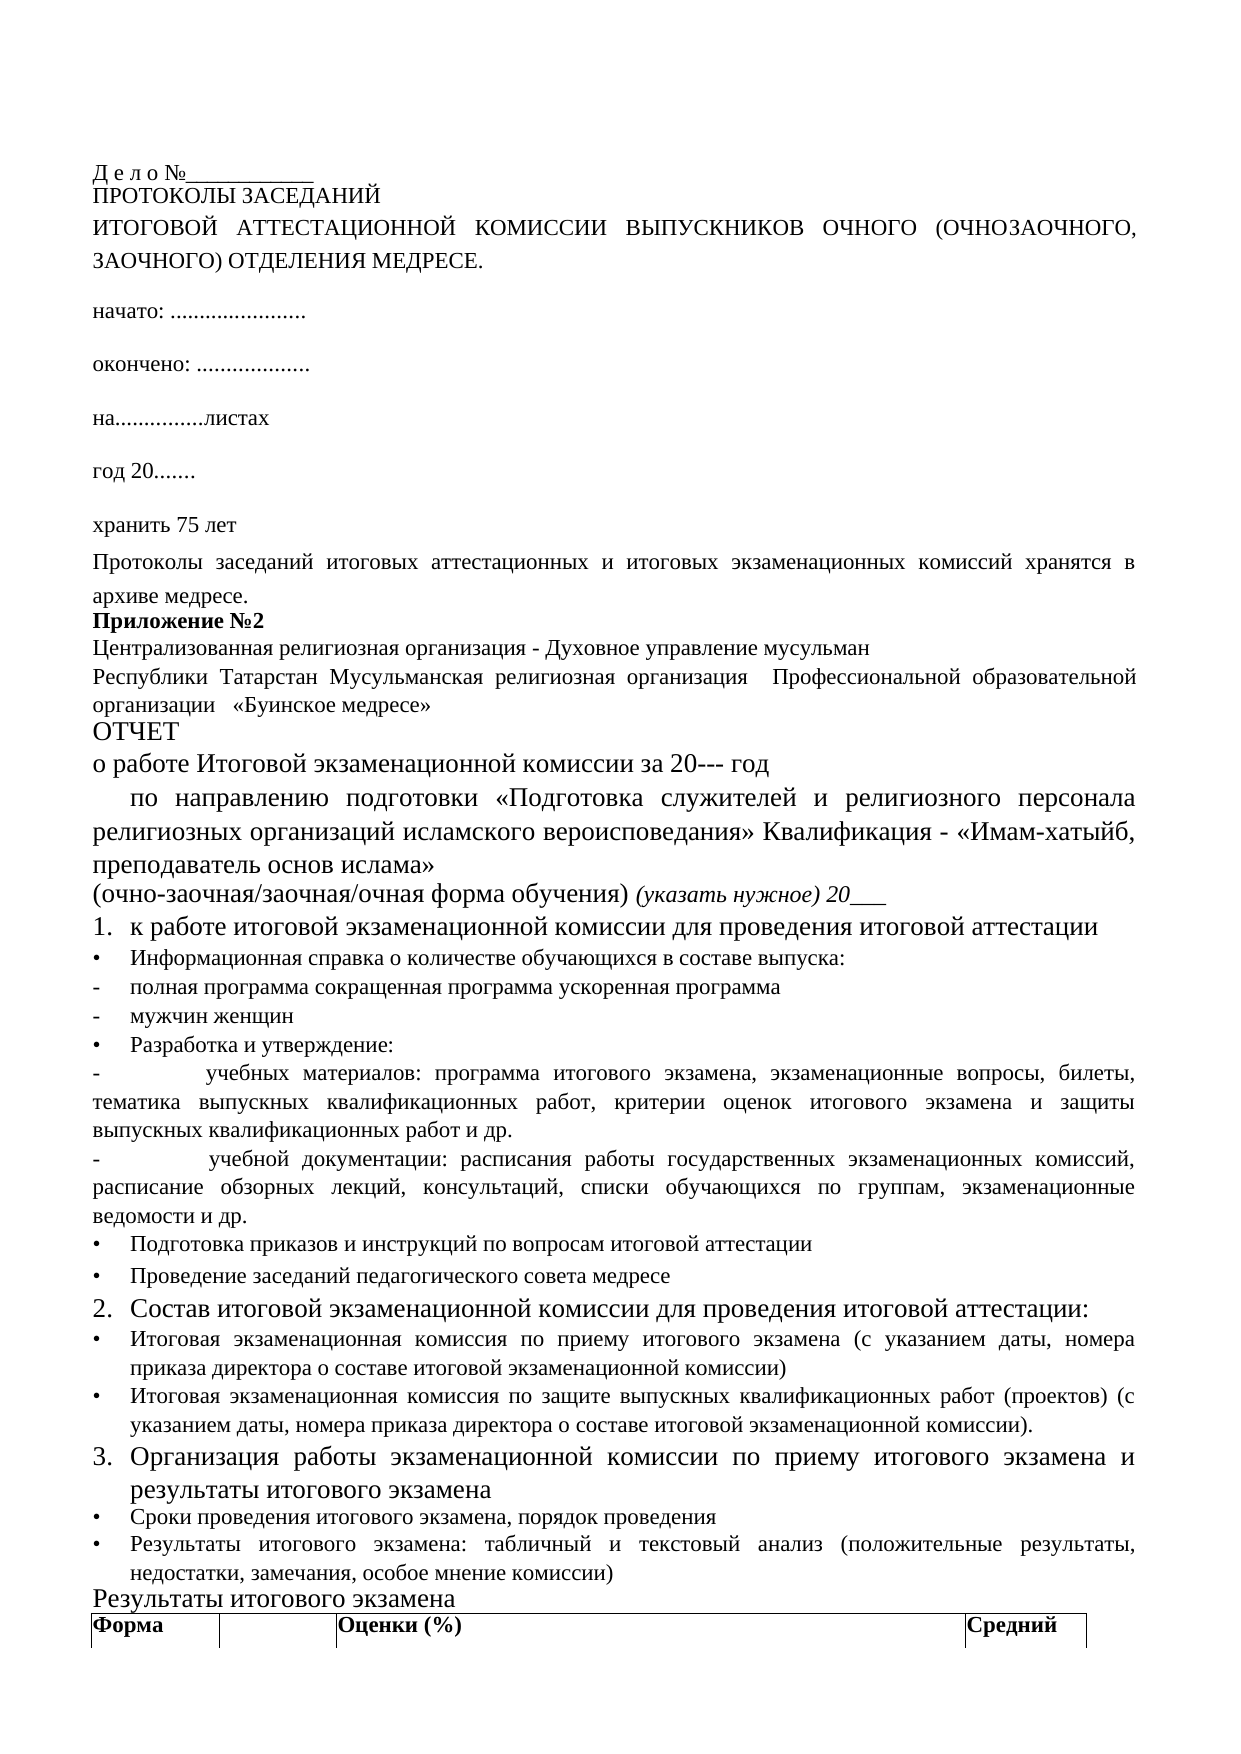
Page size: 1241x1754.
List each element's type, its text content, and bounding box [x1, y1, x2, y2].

table_header Средний балл [966, 1614, 1086, 1648]
list Итоговая экзаменационная комиссия по защите выпускных квалификационных работ (проектов) (с указанием даты, номера приказа директора о составе итоговой экзаменационной комиссии). [92, 1381, 1137, 1438]
text о работе Итоговой экзаменационной комиссии за 20--- год [92, 746, 1137, 780]
text по направлению подготовки «Подготовка служителей и религиозного персонала религиозных организаций исламского вероисповедания» Квалификация - «Имам-хатыйб, преподаватель основ ислама» [92, 780, 1137, 880]
list полная программа сокращенная программа ускоренная программа [92, 971, 1137, 1000]
list мужчин женщин [92, 1000, 1137, 1029]
text ИТОГОВОЙ АТТЕСТАЦИОННОЙ КОМИССИИ ВЫПУСКНИКОВ ОЧНОГО (ОЧНОЗАОЧНОГО, ЗАОЧНОГО) ОТДЕЛЕНИЯ МЕДРЕСЕ. [92, 208, 1137, 275]
list Проведение заседаний педагогического совета медресе [92, 1258, 1137, 1291]
list Подготовка приказов и инструкций по вопросам итоговой аттестации [92, 1229, 1137, 1258]
list учебной документации: расписания работы государственных экзаменационных комиссий, расписание обзорных лекций, консультаций, списки обучающихся по группам, экзаменационные ведомости и др. [92, 1143, 1137, 1229]
text ПРОТОКОЛЫ ЗАСЕДАНИЙ [92, 185, 1137, 208]
text на листах [92, 382, 1137, 436]
text (очно-заочная/заочная/очная форма обучения) (указать нужное) 20___ [92, 880, 1137, 907]
text Результаты итогового экзамена [92, 1586, 1137, 1613]
text окончено: [92, 329, 1137, 382]
text год 20 [92, 436, 1137, 489]
text хранить 75 лет [92, 489, 1137, 543]
table_header Оценки (%) [337, 1614, 965, 1648]
text Протоколы заседаний итоговых аттестационных и итоговых экзаменационных комиссий хранятся в архиве медресе. [92, 543, 1137, 610]
text Централизованная религиозная организация - Духовное управление мусульман [92, 633, 1137, 662]
list Информационная справка о количестве обучающихся в составе выпуска: [92, 942, 1137, 971]
text ОТЧЕТ [92, 719, 1137, 746]
text начато: [92, 275, 1137, 329]
list Разработка и утверждение: [92, 1029, 1137, 1058]
list Сроки проведения итогового экзамена, порядок проведения [92, 1506, 1137, 1529]
text Приложение №2 [92, 610, 1137, 633]
text Д е л о № [92, 162, 1137, 185]
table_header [220, 1614, 336, 1648]
list учебных материалов: программа итогового экзамена, экзаменационные вопросы, билеты, тематика выпускных квалификационных работ, критерии оценок итогового экзамена и защиты выпускных квалификационных работ и др. [92, 1058, 1137, 1143]
list Состав итоговой экзаменационной комиссии для проведения итоговой аттестации: [92, 1291, 1137, 1324]
list Итоговая экзаменационная комиссия по приему итогового экзамена (с указанием даты, номера приказа директора о составе итоговой экзаменационной комиссии) [92, 1324, 1137, 1381]
table_header Форма обучения [92, 1614, 219, 1648]
text Республики Татарстан Мусульманская религиозная организация Профессиональной образовательной организации «Буинское медресе» [92, 662, 1137, 719]
list к работе итоговой экзаменационной комиссии для проведения итоговой аттестации [92, 907, 1137, 942]
list Результаты итогового экзамена: табличный и текстовый анализ (положительные результаты, недостатки, замечания, особое мнение комиссии) [92, 1529, 1137, 1586]
list Организация работы экзаменационной комиссии по приему итогового экзамена и результаты итогового экзамена [92, 1438, 1137, 1506]
